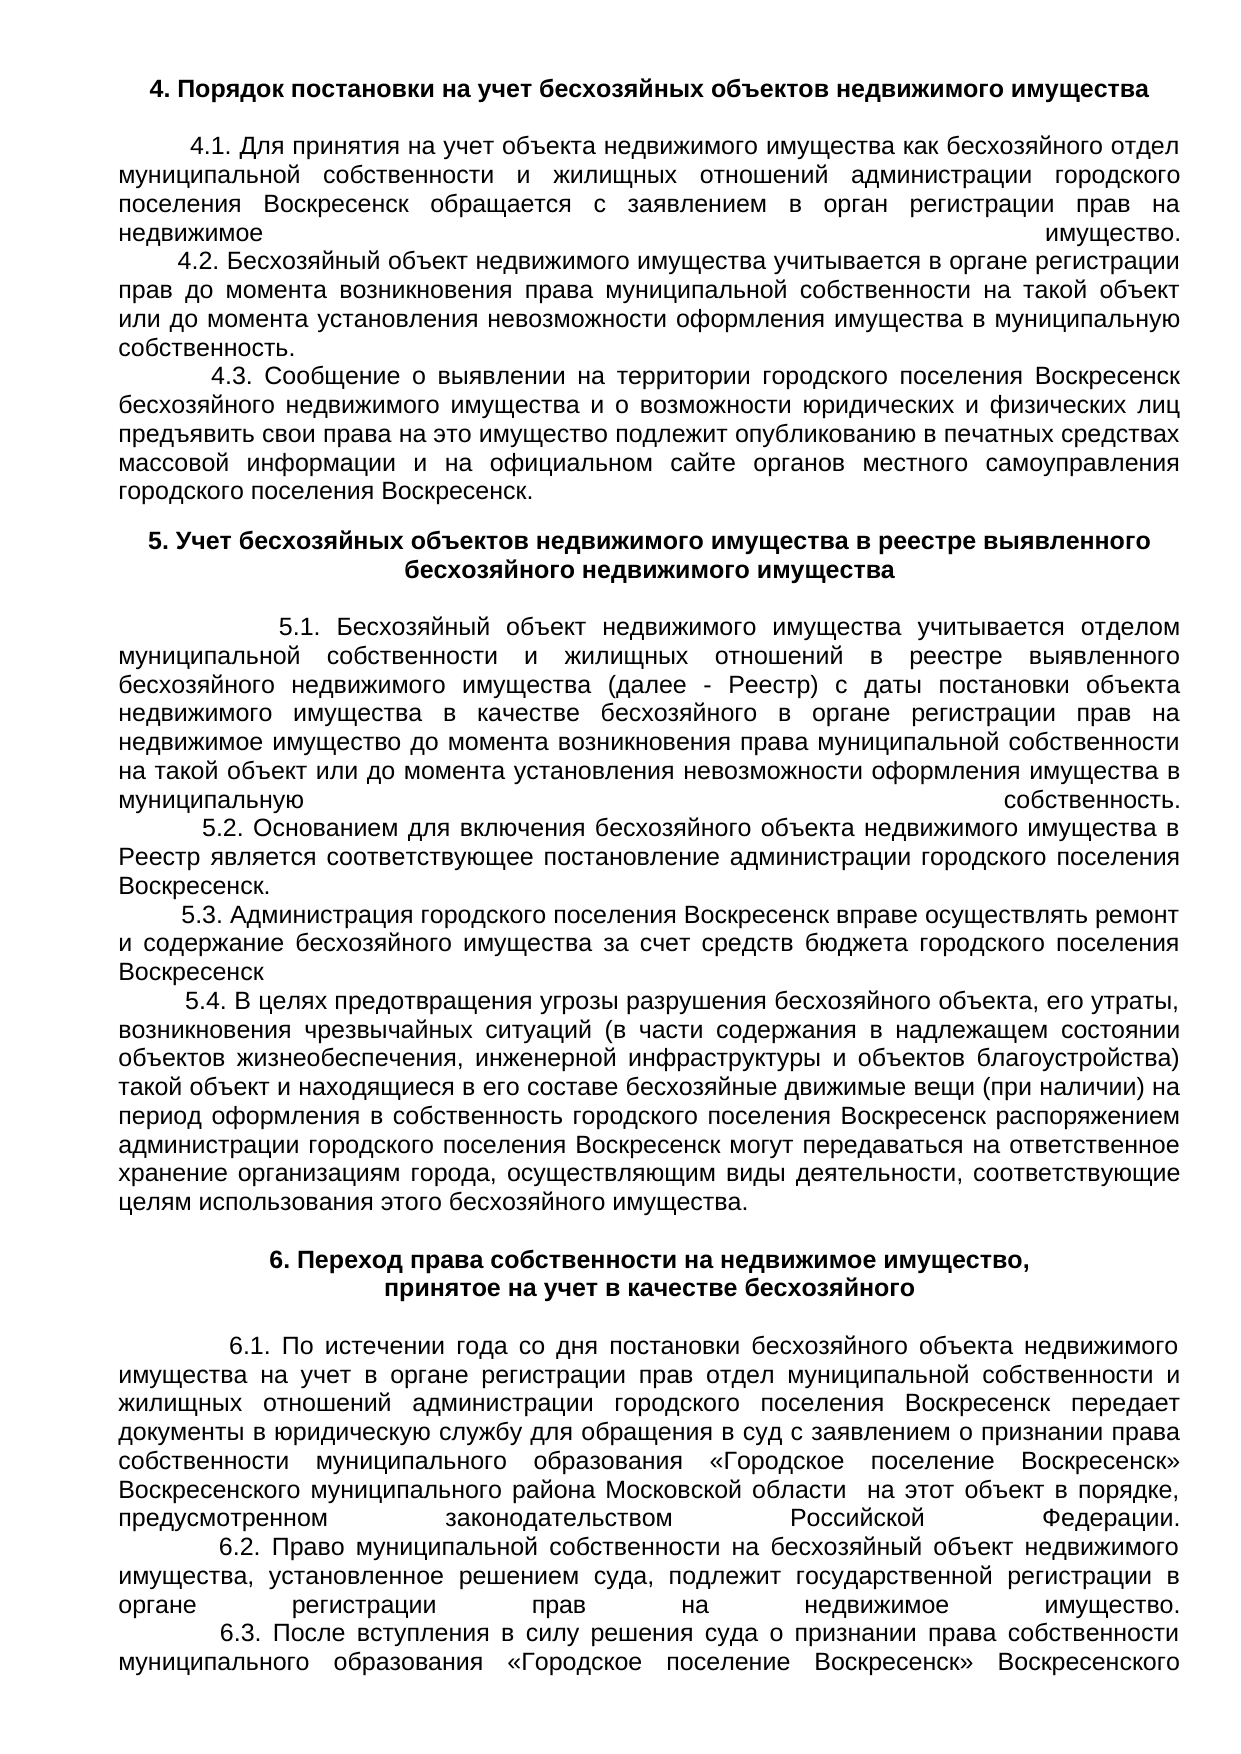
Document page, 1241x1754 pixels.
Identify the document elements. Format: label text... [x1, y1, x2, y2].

subtitle 5. Учет бесхозяйных объектов недвижимого имущества в реестре выявленного бесхозяйного недвижимого имущества [118, 526, 1181, 583]
subtitle 4. Порядок постановки на учет бесхозяйных объектов недвижимого имущества [118, 74, 1181, 103]
text 5.1. Бесхозяйный объект недвижимого имущества учитывается отделом муниципальной собственности и жилищных отношений в реестре выявленного бесхозяйного недвижимого имущества (далее - Реестр) с даты постановки объекта недвижимого имущества в качестве бесхозяйного в органе регистрации прав на недвижимое имущество до момента возникновения права муниципальной собственности на такой объект или до момента установления невозможности оформления имущества в муниципальную собственность. 5.2. Основанием для включения бесхозяйного объекта недвижимого имущества в Реестр является соответствующее постановление администрации городского поселения Воскресенск. [118, 612, 1181, 900]
text 5.3. Администрация городского поселения Воскресенск вправе осуществлять ремонт и содержание бесхозяйного имущества за счет средств бюджета городского поселения Воскресенск [118, 900, 1181, 986]
text 4.1. Для принятия на учет объекта недвижимого имущества как бесхозяйного отдел муниципальной собственности и жилищных отношений администрации городского поселения Воскресенск обращается с заявлением в орган регистрации прав на недвижимое имущество. 4.2. Бесхозяйный объект недвижимого имущества учитывается в органе регистрации прав до момента возникновения права муниципальной собственности на такой объект или до момента установления невозможности оформления имущества в муниципальную собственность. 4.3. Сообщение о выявлении на территории городского поселения Воскресенск бесхозяйного недвижимого имущества и о возможности юридических и физических лиц предъявить свои права на это имущество подлежит опубликованию в печатных средствах массовой информации и на официальном сайте органов местного самоуправления городского поселения Воскресенск. [118, 131, 1181, 505]
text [118, 1331, 1181, 1676]
text 5.4. В целях предотвращения угрозы разрушения бесхозяйного объекта, его утраты, возникновения чрезвычайных ситуаций (в части содержания в надлежащем состоянии объектов жизнеобеспечения, инженерной инфраструктуры и объектов благоустройства) такой объект и находящиеся в его составе бесхозяйные движимые вещи (при наличии) на период оформления в собственность городского поселения Воскресенск распоряжением администрации городского поселения Воскресенск могут передаваться на ответственное хранение организациям города, осуществляющим виды деятельности, соответствующие целям использования этого бесхозяйного имущества. [118, 986, 1181, 1216]
text 6. Переход права собственности на недвижимое имущество, [118, 1245, 1181, 1273]
text принятое на учет в качестве бесхозяйного [118, 1273, 1181, 1302]
